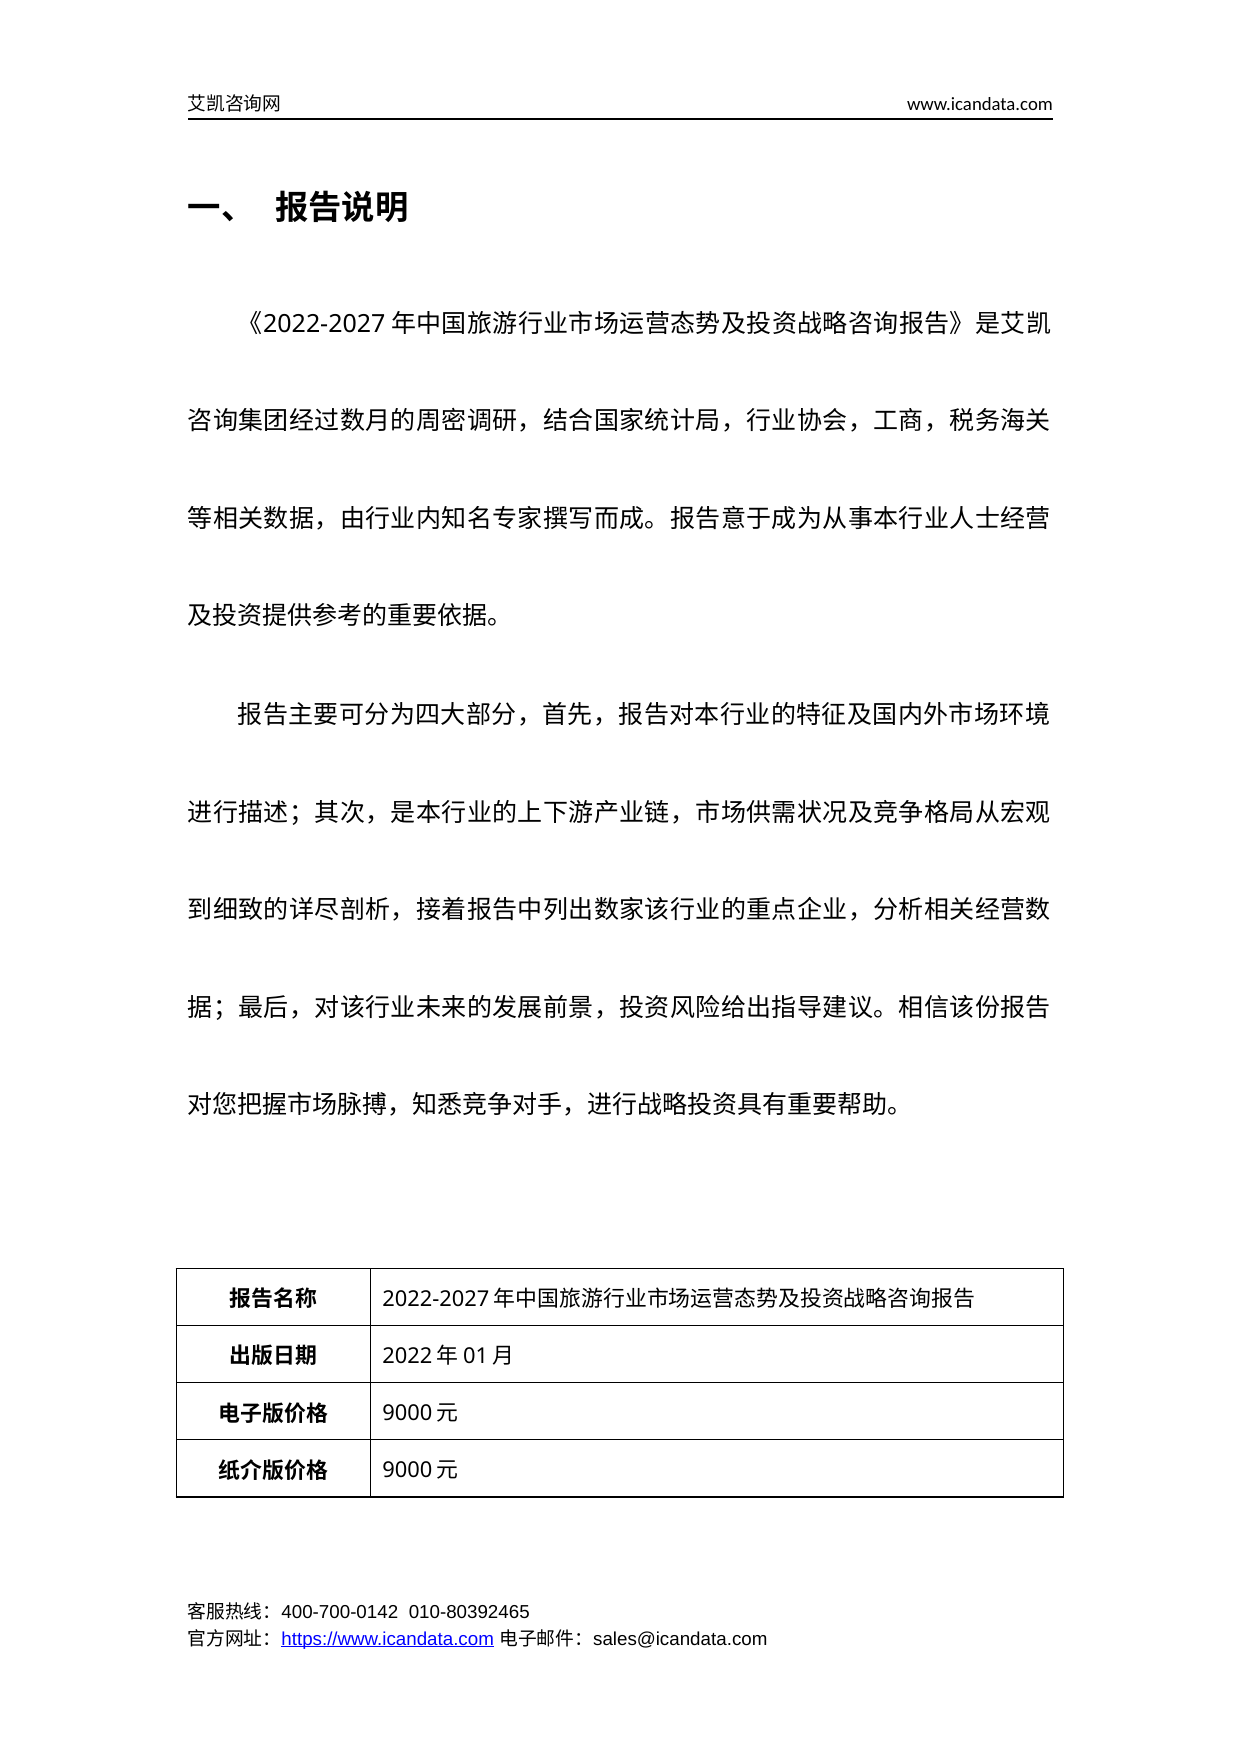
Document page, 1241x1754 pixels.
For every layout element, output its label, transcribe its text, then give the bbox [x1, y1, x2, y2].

table_cell 9000元 [371, 1440, 1063, 1496]
text 《2022-2027年中国旅游行业市场运营态势及投资战略咨询报告》是艾凯咨询集团经过数月的周密调研，结合国家统计局，行业协会，工商，税务海关等相关数据，由行业内知名专家撰写而成。报告意于成为从事本行业人士经营及投资提供参考的重要依据。 [187, 289, 1053, 646]
table_cell 出版日期 [177, 1326, 370, 1382]
table_header 报告名称 [177, 1269, 370, 1325]
table_header 2022-2027年中国旅游行业市场运营态势及投资战略咨询报告 [371, 1269, 1063, 1325]
subtitle 报告说明 [187, 172, 1053, 237]
text 报告主要可分为四大部分，首先，报告对本行业的特征及国内外市场环境进行描述；其次，是本行业的上下游产业链，市场供需状况及竞争格局从宏观到细致的详尽剖析，接着报告中列出数家该行业的重点企业，分析相关经营数据；最后，对该行业未来的发展前景，投资风险给出指导建议。相信该份报告对您把握市场脉搏，知悉竞争对手，进行战略投资具有重要帮助。 [187, 681, 1053, 1136]
table_cell 纸介版价格 [177, 1440, 370, 1496]
table_cell 电子版价格 [177, 1383, 370, 1439]
table_cell 2022年01月 [371, 1326, 1063, 1382]
table_cell 9000元 [371, 1383, 1063, 1439]
